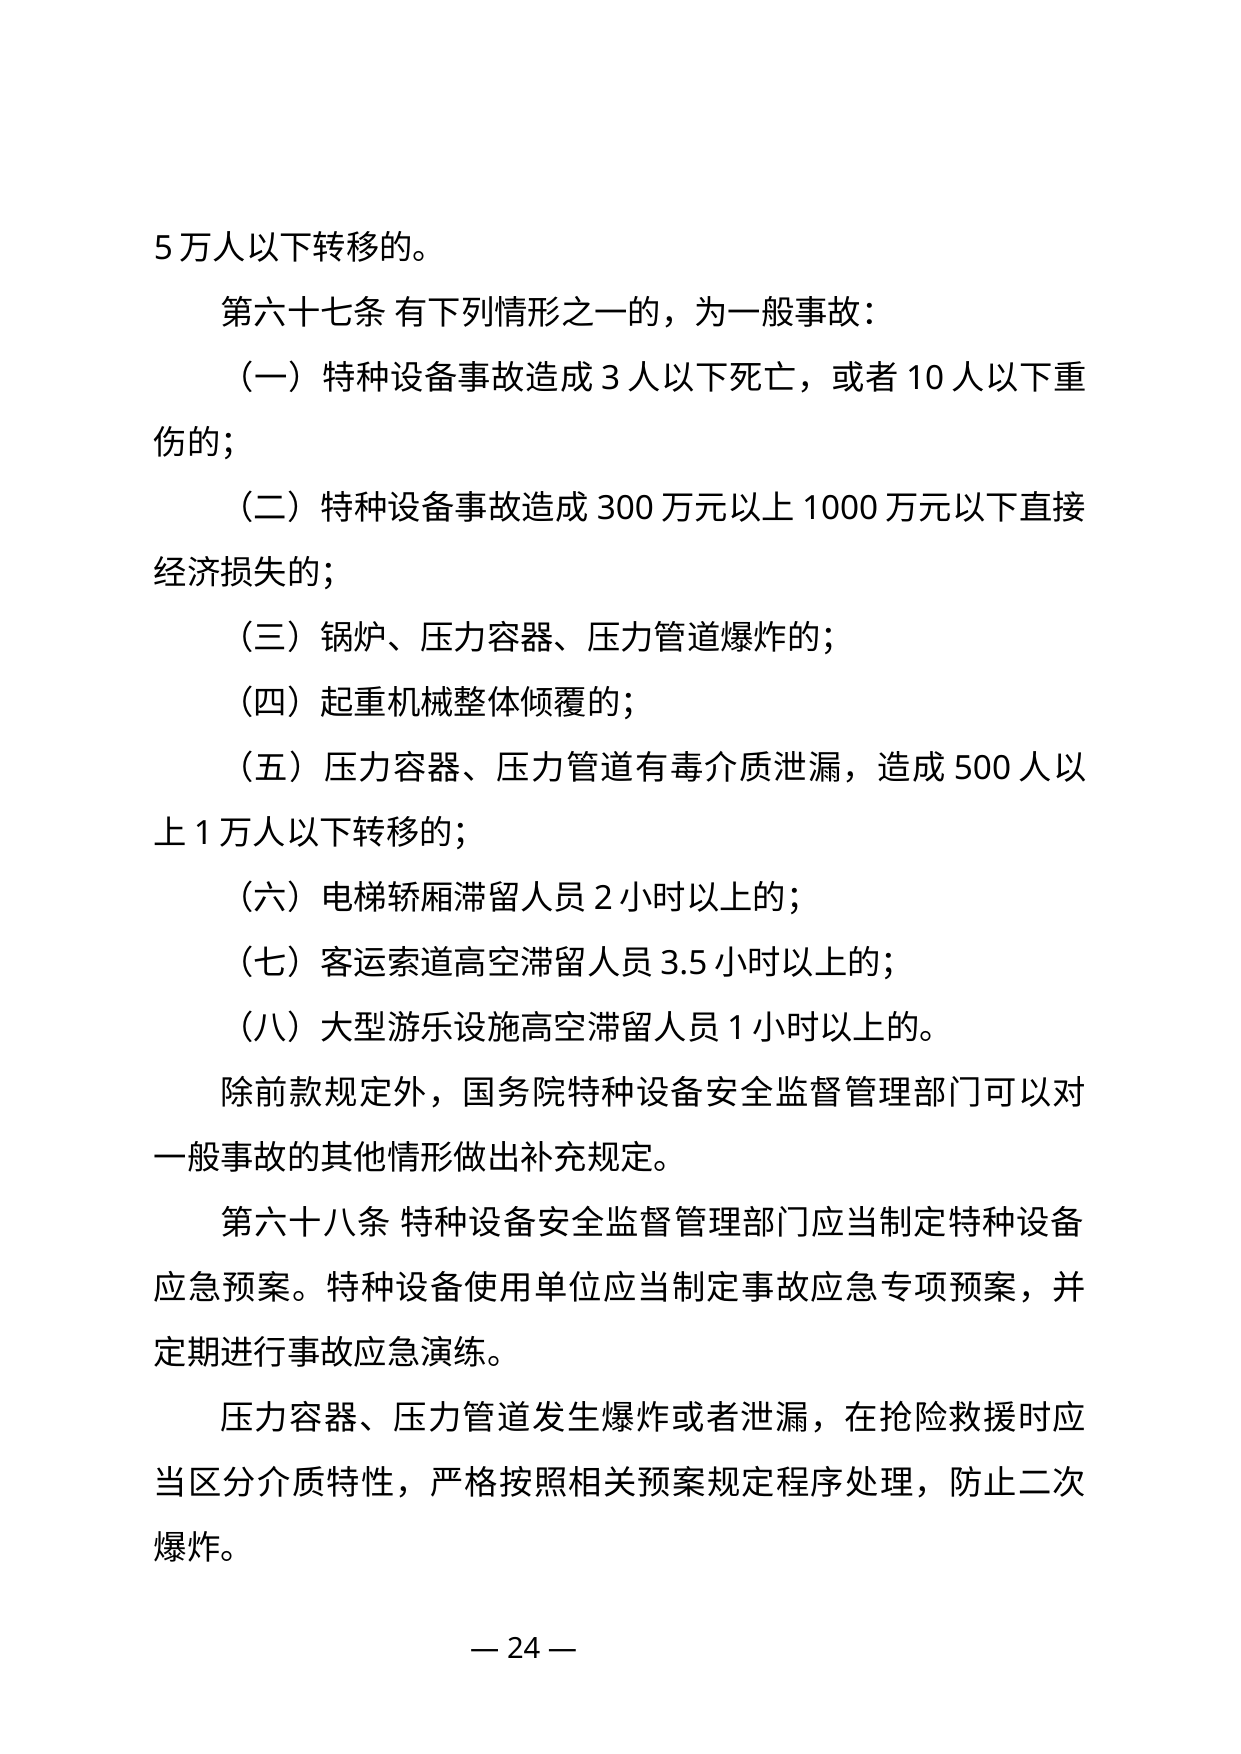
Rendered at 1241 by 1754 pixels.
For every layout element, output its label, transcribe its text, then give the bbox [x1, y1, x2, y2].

text 第六十八条 特种设备安全监督管理部门应当制定特种设备应急预案。特种设备使用单位应当制定事故应急专项预案，并定期进行事故应急演练。 [153, 1187, 1087, 1382]
text 除前款规定外，国务院特种设备安全监督管理部门可以对一般事故的其他情形做出补充规定。 [153, 1057, 1087, 1187]
text （五）压力容器、压力管道有毒介质泄漏，造成500人以上1万人以下转移的； [153, 732, 1087, 862]
text 压力容器、压力管道发生爆炸或者泄漏，在抢险救援时应当区分介质特性，严格按照相关预案规定程序处理，防止二次爆炸。 [153, 1382, 1087, 1577]
text （二）特种设备事故造成300万元以上1000万元以下直接经济损失的； [153, 472, 1087, 602]
text （一）特种设备事故造成3人以下死亡，或者10人以下重伤的； [153, 342, 1087, 472]
text （七）客运索道高空滞留人员3.5小时以上的； [153, 927, 1087, 992]
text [153, 212, 1087, 277]
text （三）锅炉、压力容器、压力管道爆炸的； [153, 602, 1087, 667]
text （八）大型游乐设施高空滞留人员1小时以上的。 [153, 992, 1087, 1057]
text 第六十七条 有下列情形之一的，为一般事故： [153, 277, 1087, 342]
text （六）电梯轿厢滞留人员2小时以上的； [153, 862, 1087, 927]
text （四）起重机械整体倾覆的； [153, 667, 1087, 732]
